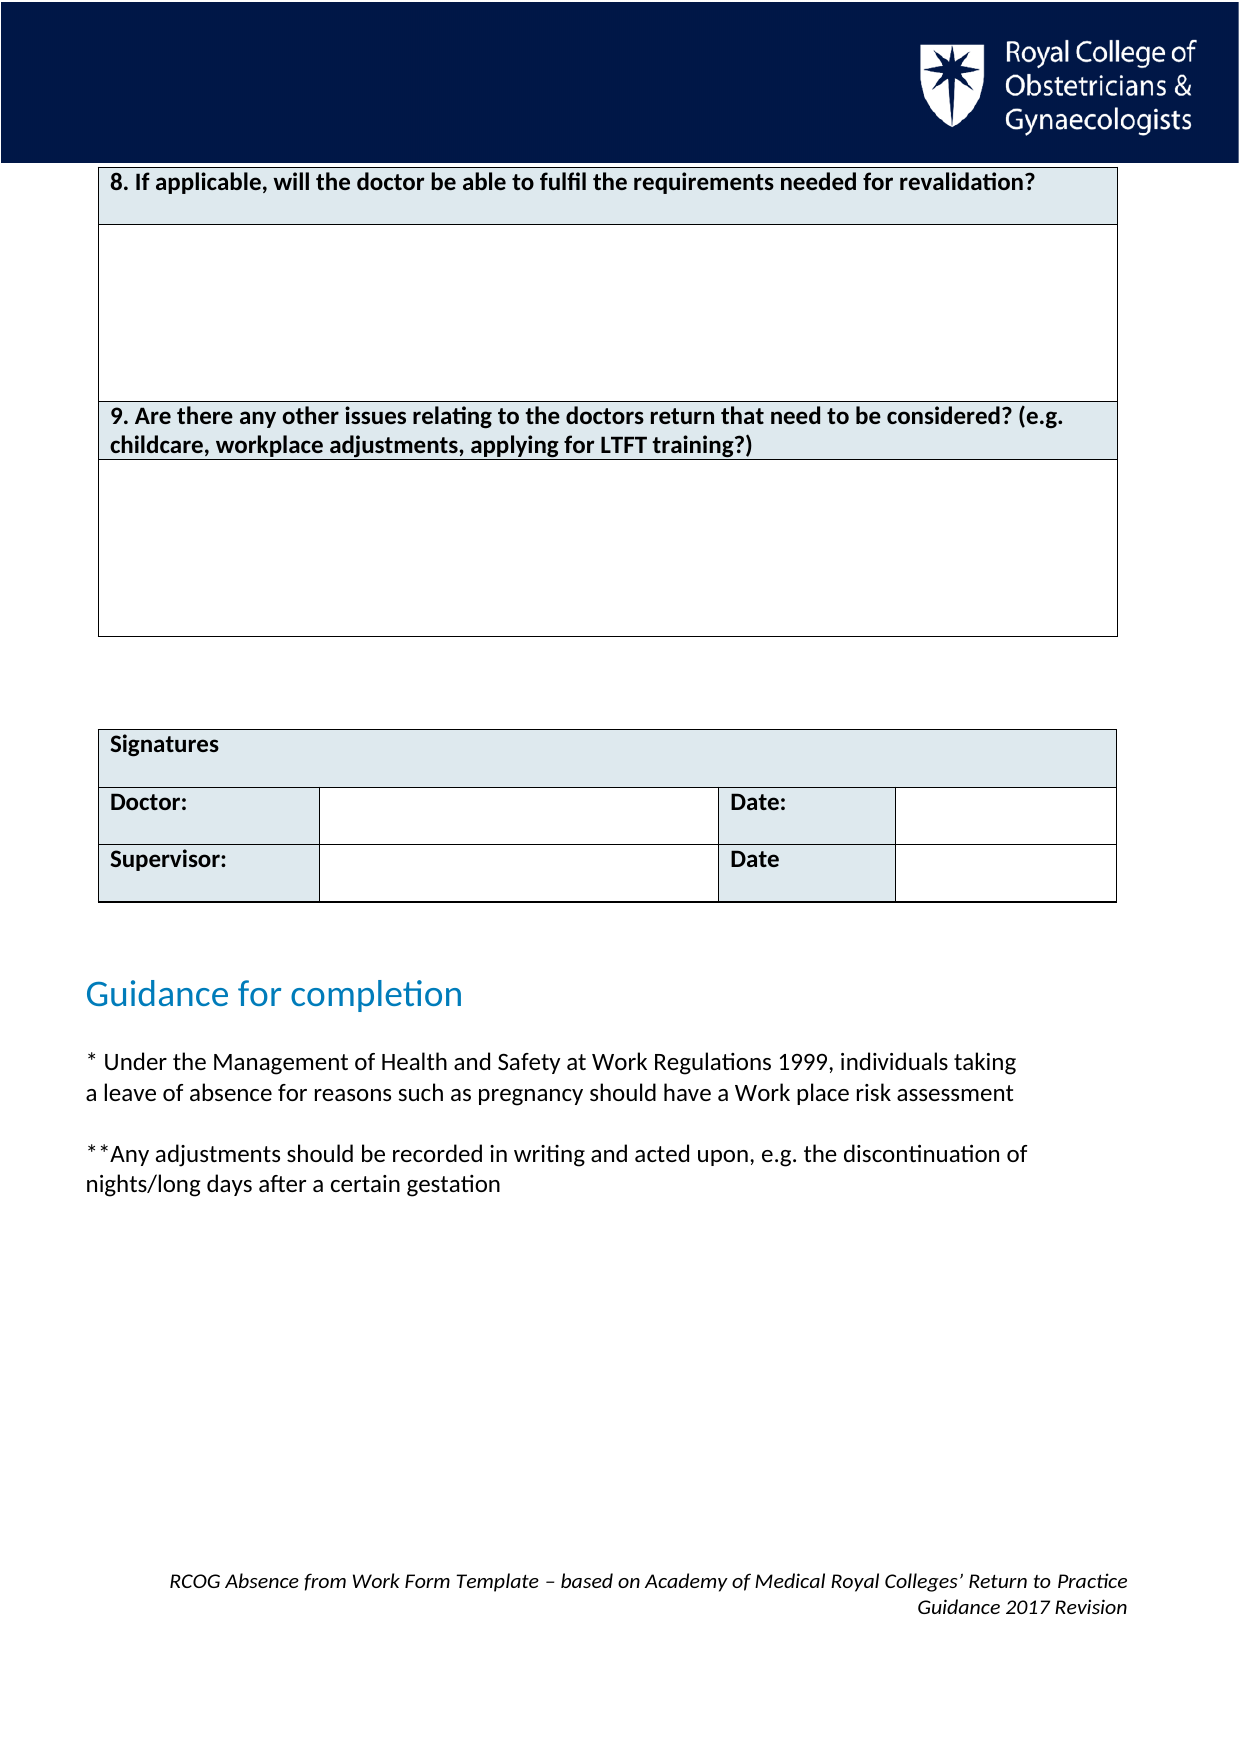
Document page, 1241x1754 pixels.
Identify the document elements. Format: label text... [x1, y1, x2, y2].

table_cell [896, 845, 1116, 901]
table_cell [896, 788, 1116, 844]
table_cell Doctor: [99, 788, 319, 844]
table_cell Date [719, 845, 895, 901]
table_cell [99, 225, 1117, 401]
text * Under the Management of Health and Safety at Work Regulations 1999, individuals taking a leave of absence for reasons such as pregnancy should have a Work place risk assessment [85, 1046, 1032, 1107]
picture [0, 0, 1238, 163]
table_cell [320, 788, 718, 844]
table_cell Date: [719, 788, 895, 844]
text **Any adjustments should be recorded in writing and acted upon, e.g. the discontinuation of nights/long days after a certain gestation [85, 1138, 1044, 1198]
table_cell [320, 845, 718, 901]
text Guidance for completion [85, 970, 1130, 1016]
table_cell 9. Are there any other issues relating to the doctors return that need to be considered? (e.g. childcare, workplace adjustments, applying for LTFT training?) [99, 402, 1117, 459]
table_cell [99, 460, 1117, 636]
table_header 8. If applicable, will the doctor be able to fulfil the requirements needed for revalidation? [99, 168, 1117, 224]
table_header Signatures [99, 730, 1116, 787]
table_cell Supervisor: [99, 845, 319, 901]
